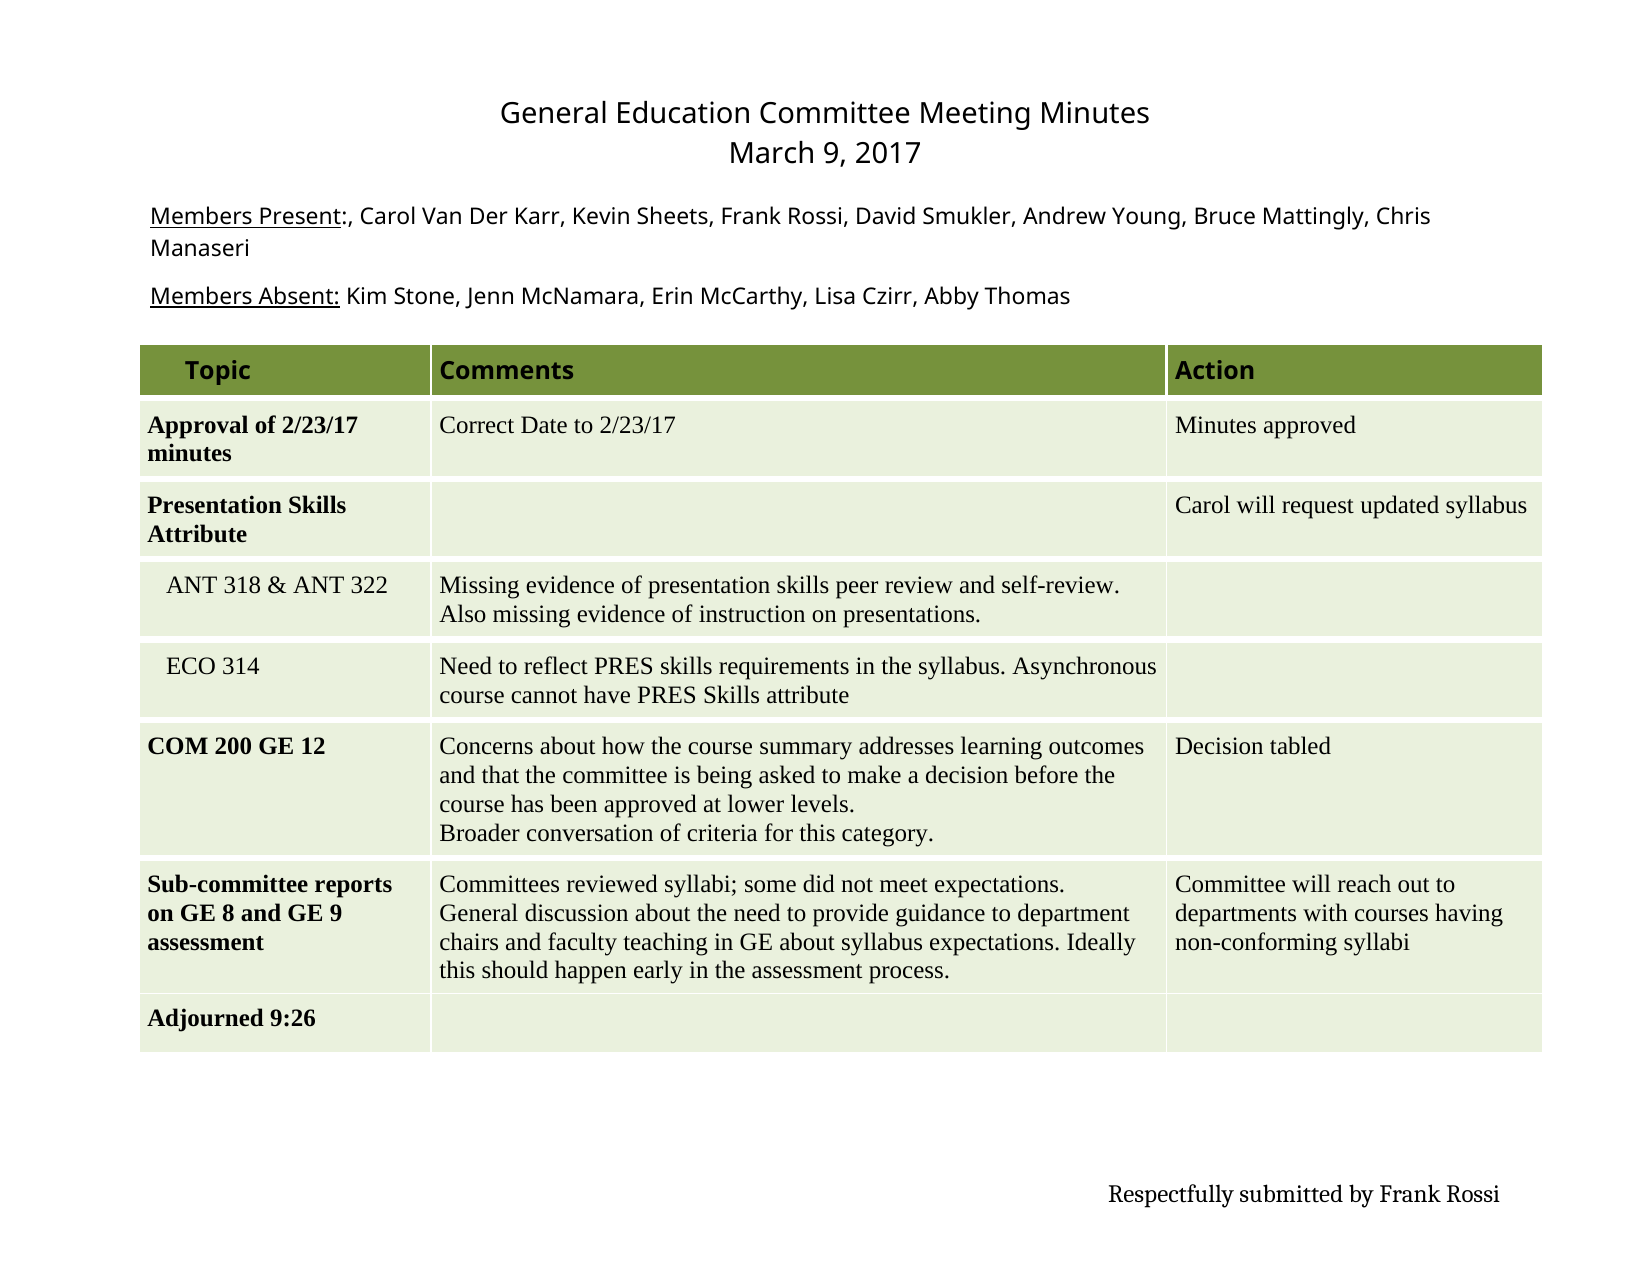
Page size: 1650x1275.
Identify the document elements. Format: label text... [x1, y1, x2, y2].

table_cell Presentation Skills Attribute [140, 482, 430, 556]
table_cell Sub-committee reports on GE 8 and GE 9 assessment [140, 861, 430, 993]
table_cell [1167, 994, 1542, 1052]
table_cell Approval of 2/23/17 minutes [140, 401, 430, 476]
table_cell Need to reflect PRES skills requirements in the syllabus. Asynchronous course cannot have PRES Skills attribute [432, 643, 1166, 717]
table_cell ANT 318 & ANT 322 [140, 562, 430, 636]
table_cell ECO 314 [140, 643, 430, 717]
table_cell Committees reviewed syllabi; some did not meet expectations. General discussion about the need to provide guidance to department chairs and faculty teaching in GE about syllabus expectations. Ideally this should happen early in the assessment process. [432, 861, 1166, 993]
text Members Present:, Carol Van Der Karr, Kevin Sheets, Frank Rossi, David Smukler, Andrew Young, Bruce Mattingly, Chris Manaseri [150, 200, 1500, 263]
table_cell Decision tabled [1167, 723, 1542, 855]
table_cell Committee will reach out to departments with courses having non-conforming syllabi [1167, 861, 1542, 993]
table_header Topic [140, 345, 430, 395]
table_cell [432, 482, 1166, 556]
table_cell Carol will request updated syllabus [1167, 482, 1542, 556]
table_cell Adjourned 9:26 [140, 994, 430, 1052]
table_cell Minutes approved [1167, 401, 1542, 476]
table_cell Correct Date to 2/23/17 [432, 401, 1166, 476]
table_cell [1167, 562, 1542, 636]
table_cell [432, 994, 1166, 1052]
table_header Action [1168, 345, 1542, 395]
table_cell COM 200 GE 12 [140, 723, 430, 855]
table_header Comments [432, 345, 1165, 395]
text Members Absent: Kim Stone, Jenn McNamara, Erin McCarthy, Lisa Czirr, Abby Thomas [150, 280, 1500, 311]
table_cell Concerns about how the course summary addresses learning outcomes and that the committee is being asked to make a decision before the course has been approved at lower levels. Broader conversation of criteria for this category. [432, 723, 1166, 855]
text March 9, 2017 [150, 132, 1500, 172]
text General Education Committee Meeting Minutes [150, 92, 1500, 132]
table_cell [1167, 643, 1542, 717]
table_cell Missing evidence of presentation skills peer review and self-review. Also missing evidence of instruction on presentations. [432, 562, 1166, 636]
